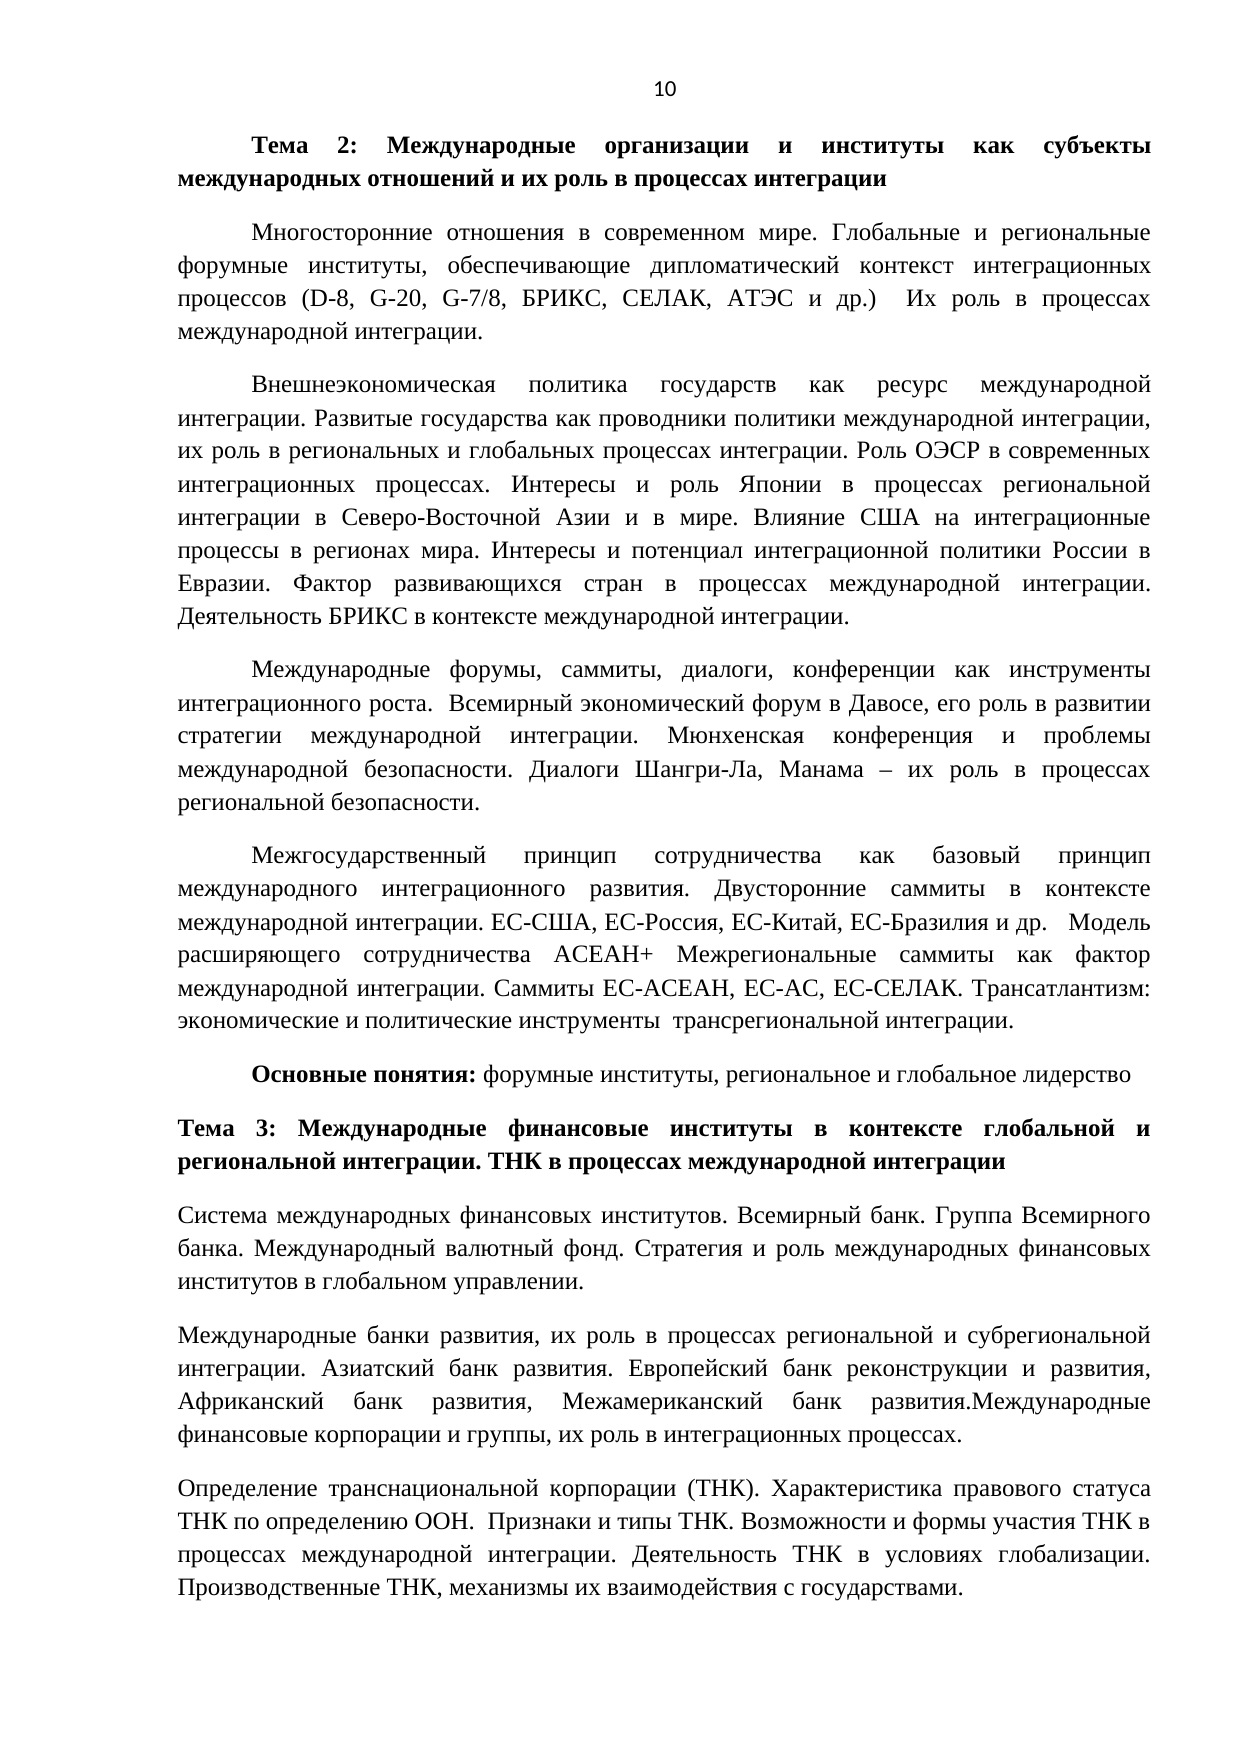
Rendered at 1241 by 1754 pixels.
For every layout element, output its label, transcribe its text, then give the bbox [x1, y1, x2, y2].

text Система международных финансовых институтов. Всемирный банк. Группа Всемирного банка. Международный валютный фонд. Стратегия и роль международных финансовых институтов в глобальном управлении. [177, 1200, 1152, 1295]
text Тема 3: Международные финансовые институты в контексте глобальной и региональной интеграции. ТНК в процессах международной интеграции [177, 1113, 1152, 1175]
text Многосторонние отношения в современном мире. Глобальные и региональные форумные институты, обеспечивающие дипломатический контекст интеграционных процессов (D-8, G-20, G-7/8, БРИКС, СЕЛАК, АТЭС и др.) Их роль в процессах международной интеграции. [177, 217, 1152, 344]
text Определение транснациональной корпорации (ТНК). Характеристика правового статуса ТНК по определению ООН. Признаки и типы ТНК. Возможности и формы участия ТНК в процессах международной интеграции. Деятельность ТНК в условиях глобализации. Производственные ТНК, механизмы их взаимодействия с государствами. [177, 1473, 1152, 1601]
text Внешнеэкономическая политика государств как ресурс международной интеграции. Развитые государства как проводники политики международной интеграции, их роль в региональных и глобальных процессах интеграции. Роль ОЭСР в современных интеграционных процессах. Интересы и роль Японии в процессах региональной интеграции в Северо-Восточной Азии и в мире. Влияние США на интеграционные процессы в регионах мира. Интересы и потенциал интеграционной политики России в Евразии. Фактор развивающихся стран в процессах международной интеграции. Деятельность БРИКС в контексте международной интеграции. [177, 369, 1152, 629]
text Тема 2: Международные организации и институты как субъекты международных отношений и их роль в процессах интеграции [177, 130, 1152, 192]
text Межгосударственный принцип сотрудничества как базовый принцип международного интеграционного развития. Двусторонние саммиты в контексте международной интеграции. ЕС-США, ЕС-Россия, ЕС-Китай, ЕС-Бразилия и др. Модель расширяющего сотрудничества АСЕАН+ Межрегиональные саммиты как фактор международной интеграции. Саммиты ЕС-АСЕАН, ЕС-АС, ЕС-СЕЛАК. Трансатлантизм: экономические и политические инструменты трансрегиональной интеграции. [177, 841, 1152, 1034]
text Международные форумы, саммиты, диалоги, конференции как инструменты интеграционного роста. Всемирный экономический форум в Давосе, его роль в развитии стратегии международной интеграции. Мюнхенская конференция и проблемы международной безопасности. Диалоги Шангри-Ла, Манама – их роль в процессах региональной безопасности. [177, 654, 1152, 815]
text Основные понятия: форумные институты, региональное и глобальное лидерство [177, 1059, 1152, 1088]
text Международные банки развития, их роль в процессах региональной и субрегиональной интеграции. Азиатский банк развития. Европейский банк реконструкции и развития, Африканский банк развития, Межамериканский банк развития.Международные финансовые корпорации и группы, их роль в интеграционных процессах. [177, 1320, 1152, 1448]
